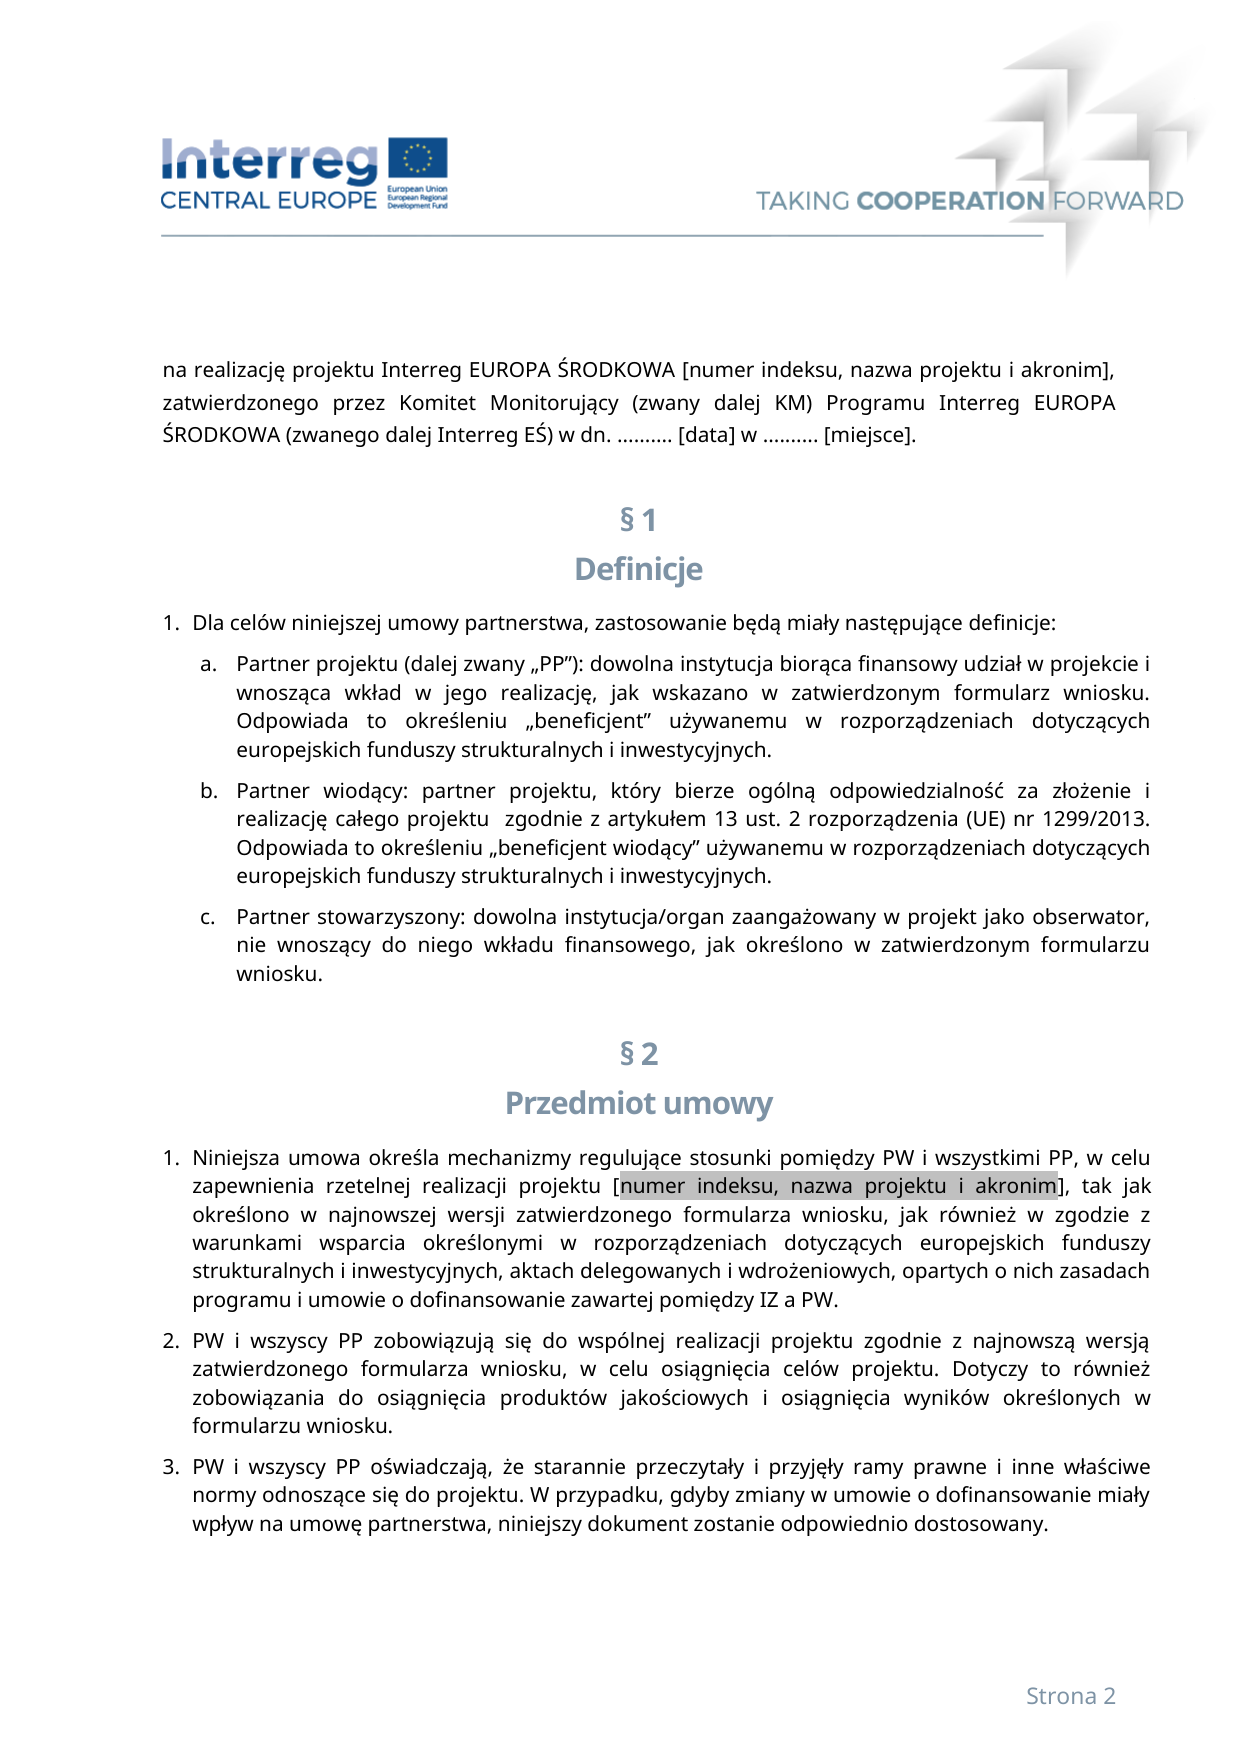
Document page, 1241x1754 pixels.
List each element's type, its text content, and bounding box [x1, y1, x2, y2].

list Dla celów niniejszej umowy partnerstwa, zastosowanie będą miały następujące definicje: [162, 608, 1152, 637]
list Niniejsza umowa określa mechanizmy regulujące stosunki pomiędzy PW i wszystkimi PP, w celu zapewnienia rzetelnej realizacji projektu [numer indeksu, nazwa projektu i akronim], tak jak określono w najnowszej wersji zatwierdzonego formularza wniosku, jak również w zgodzie z warunkami wsparcia określonymi w rozporządzeniach dotyczących europejskich funduszy strukturalnych i inwestycyjnych, aktach delegowanych i wdrożeniowych, opartych o nich zasadach programu i umowie o dofinansowanie zawartej pomiędzy IZ a PW. [162, 1143, 1152, 1313]
list PW i wszyscy PP oświadczają, że starannie przeczytały i przyjęły ramy prawne i inne właściwe normy odnoszące się do projektu. W przypadku, gdyby zmiany w umowie o dofinansowanie miały wpływ na umowę partnerstwa, niniejszy dokument zostanie odpowiednio dostosowany. [162, 1452, 1152, 1537]
text § 1 [162, 498, 1116, 541]
picture [99, 21, 1235, 304]
text § 2 [162, 1032, 1116, 1075]
text na realizację projektu Interreg EUROPA ŚRODKOWA [numer indeksu, nazwa projektu i akronim], zatwierdzonego przez Komitet Monitorujący (zwany dalej KM) Programu Interreg EUROPA ŚRODKOWA (zwanego dalej Interreg EŚ) w dn. .......... [data] w .......... [miejsce]. [162, 355, 1116, 449]
text Przedmiot umowy [162, 1081, 1116, 1124]
list Partner stowarzyszony: dowolna instytucja/organ zaangażowany w projekt jako obserwator, nie wnoszący do niego wkładu finansowego, jak określono w zatwierdzonym formularzu wniosku. [200, 902, 1152, 987]
list PW i wszyscy PP zobowiązują się do wspólnej realizacji projektu zgodnie z najnowszą wersją zatwierdzonego formularza wniosku, w celu osiągnięcia celów projektu. Dotyczy to również zobowiązania do osiągnięcia produktów jakościowych i osiągnięcia wyników określonych w formularzu wniosku. [162, 1326, 1152, 1440]
list Partner wiodący: partner projektu, który bierze ogólną odpowiedzialność za złożenie i realizację całego projektu zgodnie z artykułem 13 ust. 2 rozporządzenia (UE) nr 1299/2013. Odpowiada to określeniu „beneficjent wiodący” używanemu w rozporządzeniach dotyczących europejskich funduszy strukturalnych i inwestycyjnych. [200, 776, 1152, 889]
text Definicje [162, 547, 1116, 590]
list Partner projektu (dalej zwany „PP”): dowolna instytucja biorąca finansowy udział w projekcie i wnosząca wkład w jego realizację, jak wskazano w zatwierdzonym formularz wniosku. Odpowiada to określeniu „beneficjent” używanemu w rozporządzeniach dotyczących europejskich funduszy strukturalnych i inwestycyjnych. [200, 649, 1152, 763]
